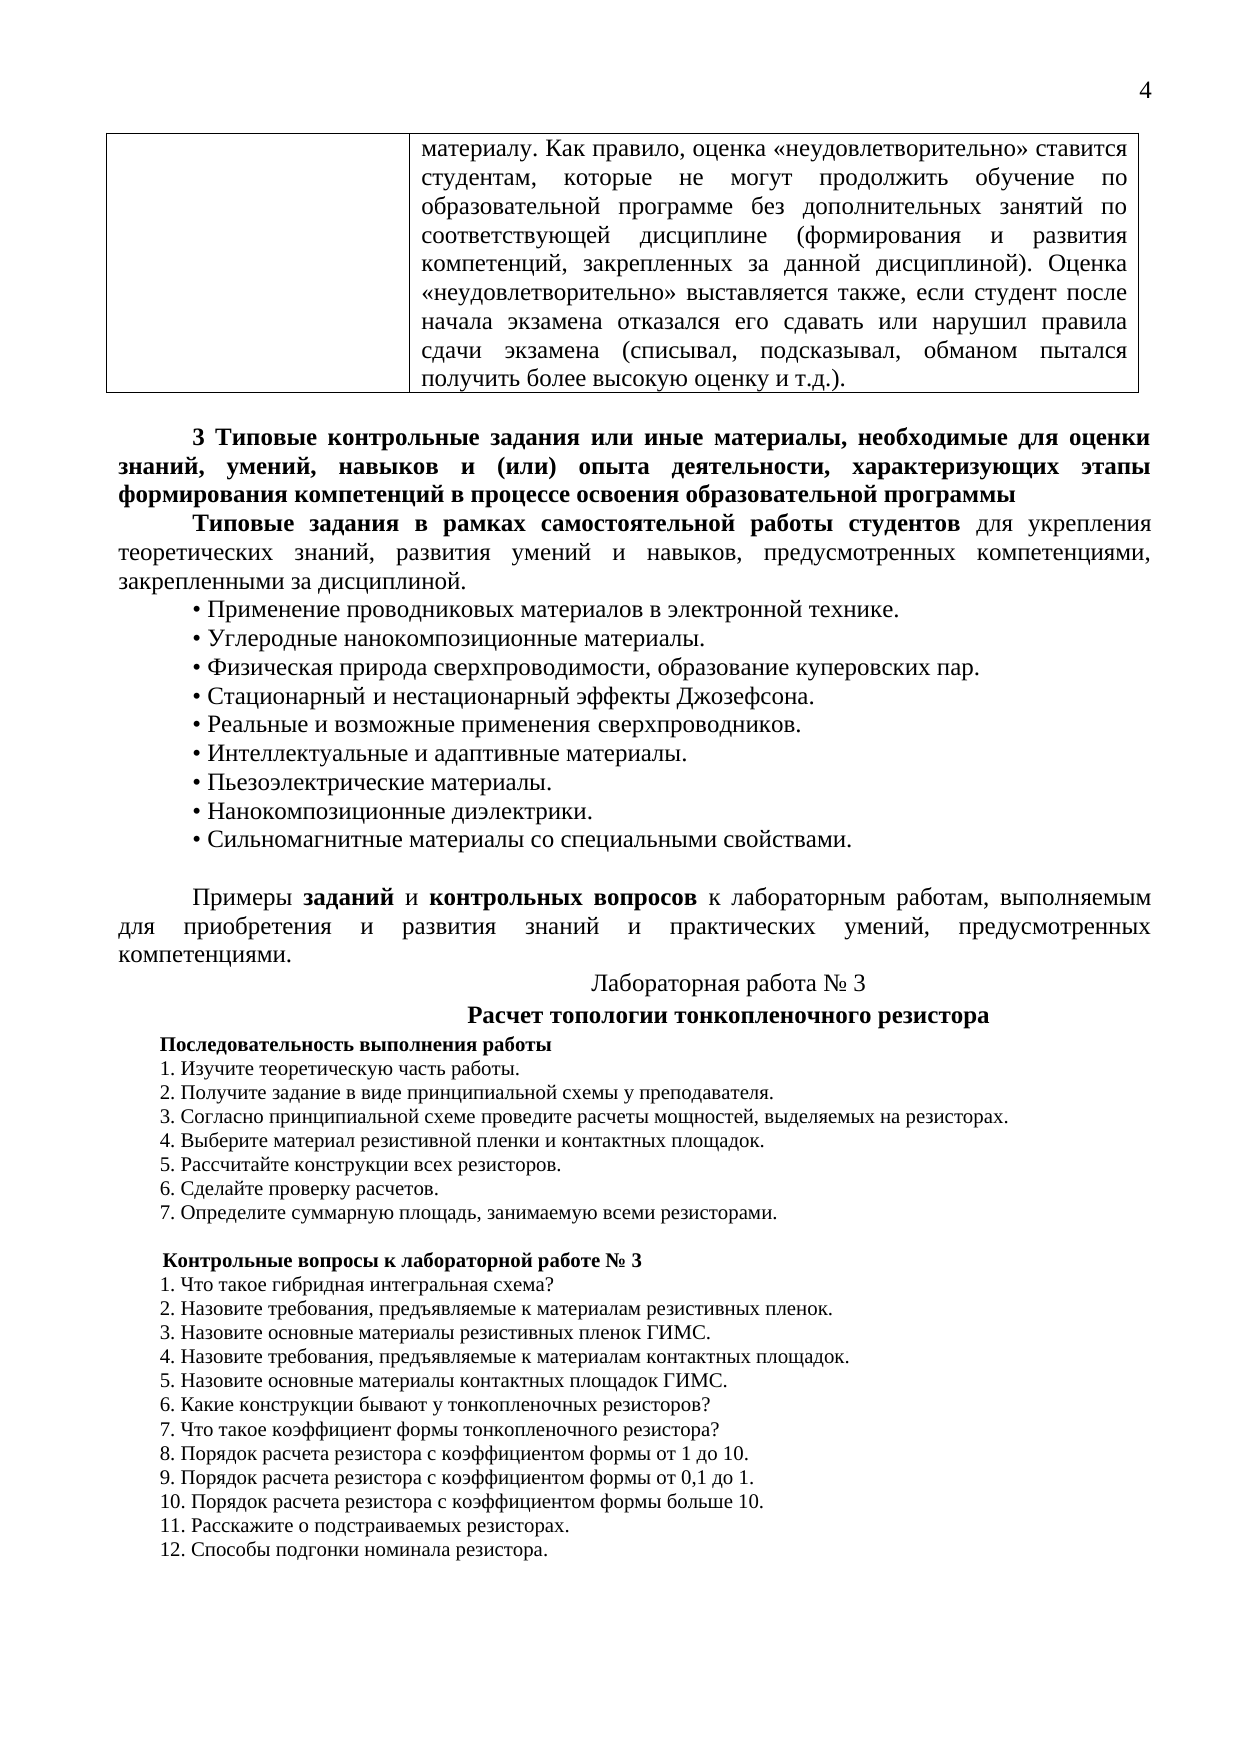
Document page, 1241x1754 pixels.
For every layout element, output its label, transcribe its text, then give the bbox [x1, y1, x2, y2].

text 3. Согласно принципиальной схеме проведите расчеты мощностей, выделяемых на резисторах. [118, 1104, 1152, 1128]
text 10. Порядок расчета резистора с коэффициентом формы больше 10. [118, 1489, 1152, 1513]
text • Реальные и возможные применения сверхпроводников. [118, 709, 1143, 738]
text 1. Изучите теоретическую часть работы. [118, 1056, 1152, 1079]
text 5. Назовите основные материалы контактных площадок ГИМС. [118, 1368, 1152, 1392]
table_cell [410, 134, 1138, 392]
text Контрольные вопросы к лабораторной работе № 3 [118, 1248, 1152, 1272]
text 6. Какие конструкции бывают у тонкопленочных резисторов? [118, 1392, 1152, 1416]
text 2. Назовите требования, предъявляемые к материалам резистивных пленок. [118, 1296, 1152, 1320]
text • Стационарный и нестационарный эффекты Джозефсона. [118, 681, 1143, 709]
text • Интеллектуальные и адаптивные материалы. [118, 738, 1152, 767]
text 1. Что такое гибридная интегральная схема? [118, 1272, 1152, 1296]
text Лабораторная работа № 3 [306, 968, 1151, 997]
text 7. Что такое коэффициент формы тонкопленочного резистора? [118, 1416, 1152, 1441]
text Последовательность выполнения работы [118, 1031, 1152, 1056]
text 4. Выберите материал резистивной пленки и контактных площадок. [118, 1128, 1152, 1152]
text • Применение проводниковых материалов в электронной технике. [118, 594, 1143, 623]
text • Физическая природа сверхпроводимости, образование куперовских пар. [118, 652, 1143, 681]
text • Нанокомпозиционные диэлектрики. [118, 796, 1152, 824]
text 2. Получите задание в виде принципиальной схемы у преподавателя. [118, 1079, 1152, 1104]
text 7. Определите суммарную площадь, занимаемую всеми резисторами. [118, 1200, 1152, 1224]
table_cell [107, 134, 409, 392]
text 5. Рассчитайте конструкции всех резисторов. [118, 1152, 1152, 1176]
text • Пьезоэлектрические материалы. [118, 767, 1152, 796]
text • Сильномагнитные материалы со специальными свойствами. [118, 824, 1152, 853]
text • Углеродные нанокомпозиционные материалы. [118, 623, 1143, 652]
text Примеры заданий и контрольных вопросов к лабораторным работам, выполняемым для приобретения и развития знаний и практических умений, предусмотренных компетенциями. [118, 882, 1152, 968]
text Расчет топологии тонкопленочного резистора [306, 1000, 1151, 1029]
text 12. Способы подгонки номинала резистора. [118, 1537, 1152, 1561]
text 3. Назовите основные материалы резистивных пленок ГИМС. [118, 1320, 1152, 1344]
text 3 Типовые контрольные задания или иные материалы, необходимые для оценки знаний, умений, навыков и (или) опыта деятельности, характеризующих этапы формирования компетенций в процессе освоения образовательной программы [118, 422, 1152, 508]
text Типовые задания в рамках самостоятельной работы студентов для укрепления теоретических знаний, развития умений и навыков, предусмотренных компетенциями, закрепленными за дисциплиной. [118, 508, 1152, 594]
text 4. Назовите требования, предъявляемые к материалам контактных площадок. [118, 1344, 1152, 1368]
text 8. Порядок расчета резистора с коэффициентом формы от 1 до 10. [118, 1441, 1152, 1464]
text 6. Сделайте проверку расчетов. [118, 1176, 1152, 1200]
text 9. Порядок расчета резистора с коэффициентом формы от 0,1 до 1. [118, 1464, 1152, 1489]
text 11. Расскажите о подстраиваемых резисторах. [118, 1513, 1152, 1537]
